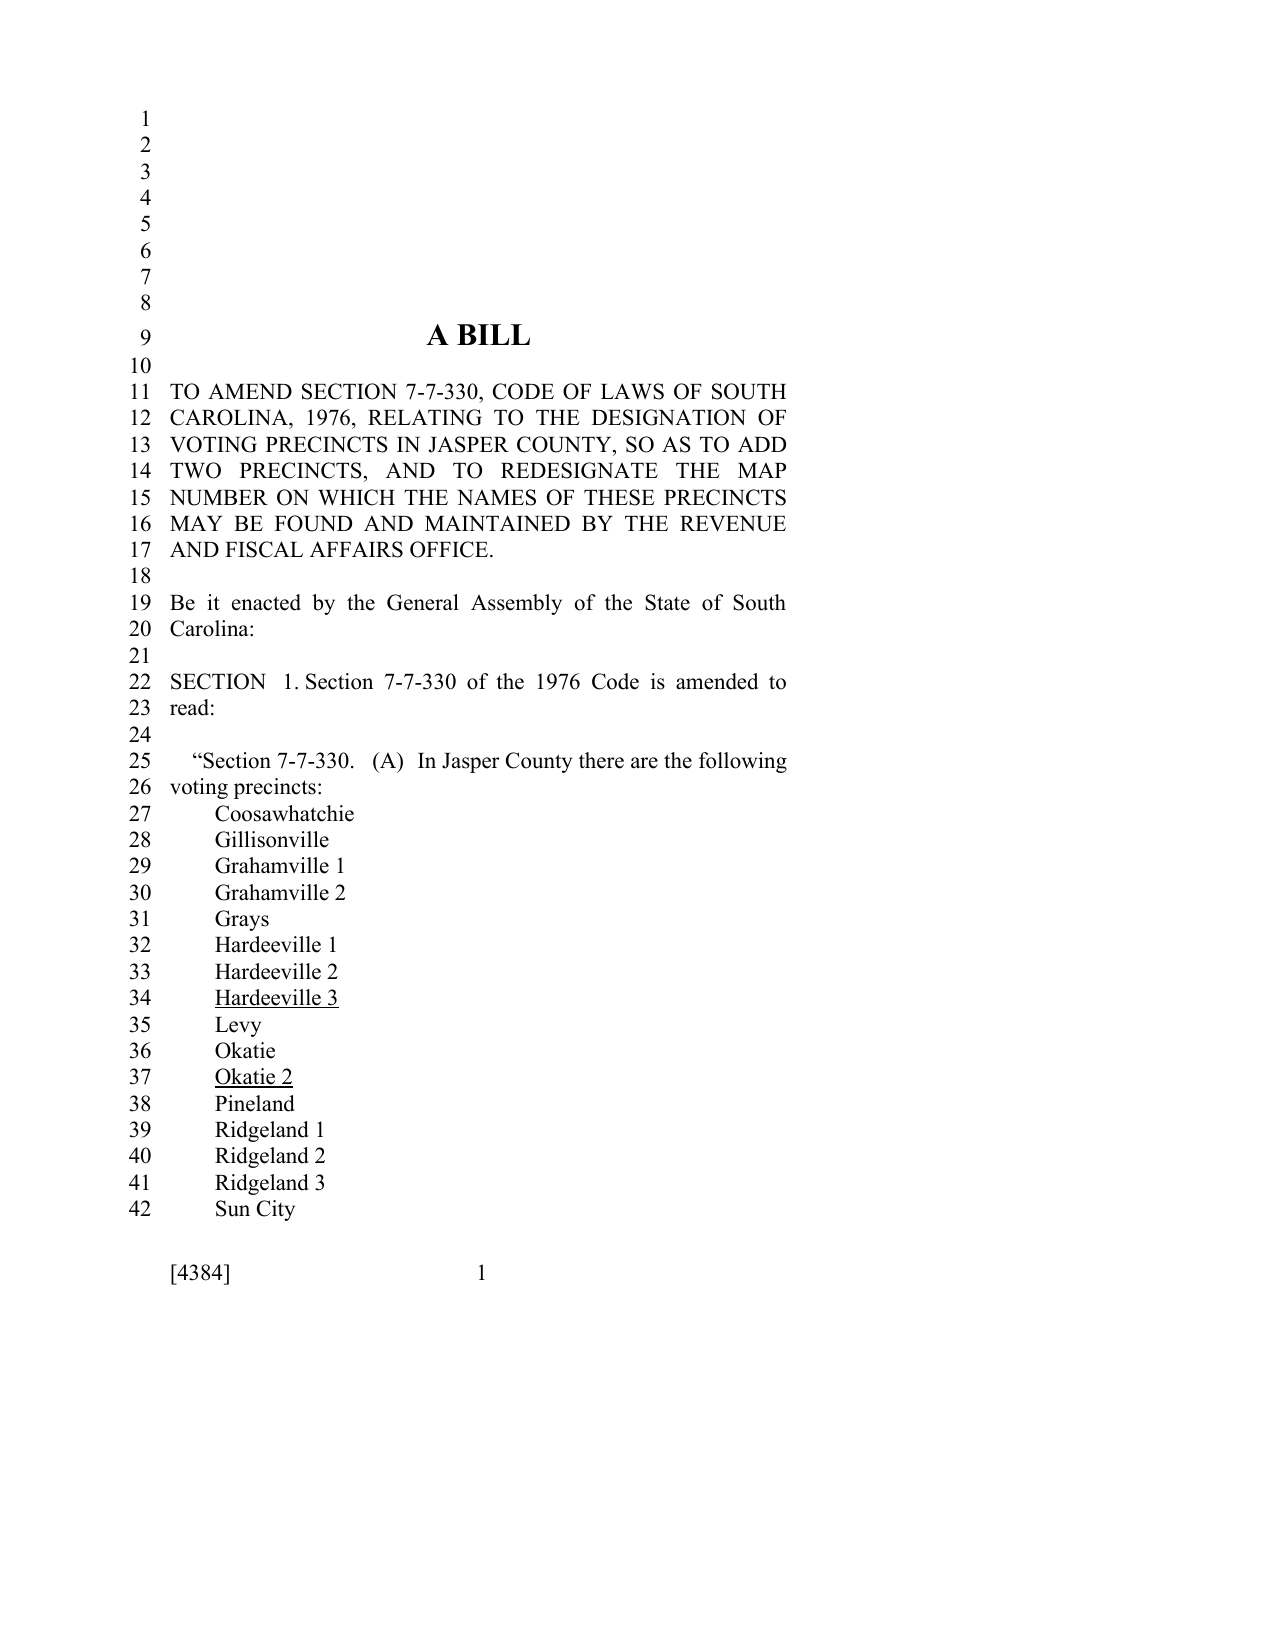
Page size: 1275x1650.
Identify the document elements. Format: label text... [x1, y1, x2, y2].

text Gillisonville [169, 826, 787, 852]
text SECTION 1. Section 7-7-330 of the 1976 Code is amended to read: [169, 668, 787, 721]
text Ridgeland 1 [169, 1116, 787, 1142]
text Okatie [169, 1037, 787, 1063]
text Hardeeville 2 [169, 958, 787, 984]
text Hardeeville 1 [169, 932, 787, 958]
text “Section 7-7-330. (A) In Jasper County there are the following voting precincts: [169, 747, 787, 800]
text Pineland [169, 1090, 787, 1116]
text Ridgeland 3 [169, 1169, 787, 1195]
text Grahamville 1 [169, 852, 787, 879]
text Grays [169, 905, 787, 932]
text Okatie 2 [169, 1063, 787, 1090]
text TO AMEND SECTION 7-7-330, CODE OF LAWS OF SOUTH CAROLINA, 1976, RELATING TO THE DESIGNATION OF VOTING PRECINCTS IN JASPER COUNTY, SO AS TO ADD TWO PRECINCTS, AND TO REDESIGNATE THE MAP NUMBER ON WHICH THE NAMES OF THESE PRECINCTS MAY BE FOUND AND MAINTAINED BY THE REVENUE AND FISCAL AFFAIRS OFFICE. [169, 378, 787, 563]
text Coosawhatchie [169, 800, 787, 826]
text Grahamville 2 [169, 879, 787, 905]
text Sun City [169, 1195, 787, 1221]
text Ridgeland 2 [169, 1142, 787, 1169]
text Be it enacted by the General Assembly of the State of South Carolina: [169, 589, 787, 642]
text A BILL [169, 316, 787, 352]
text Levy [169, 1011, 787, 1037]
text Hardeeville 3 [169, 984, 787, 1011]
